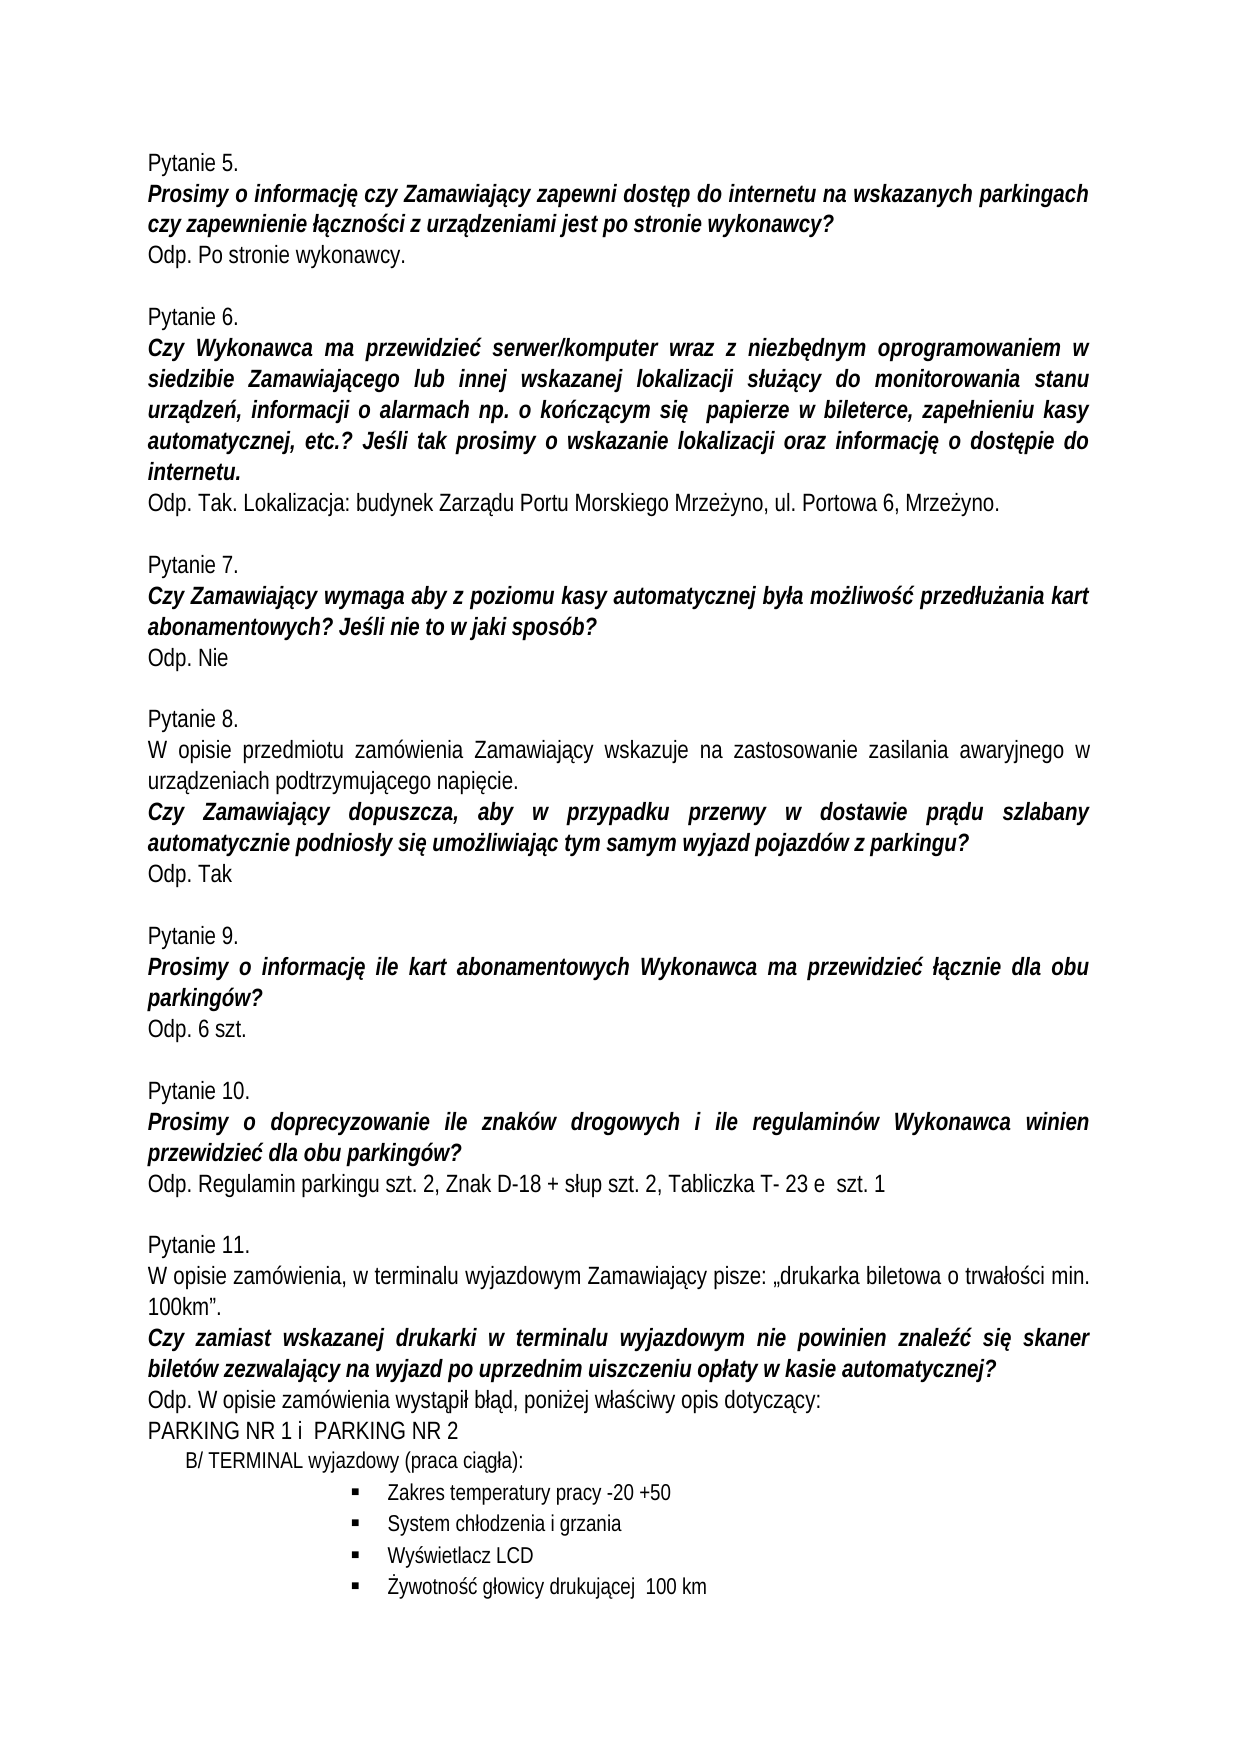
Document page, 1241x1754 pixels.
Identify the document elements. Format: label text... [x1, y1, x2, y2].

text Pytanie 9. [148, 921, 1093, 950]
text Pytanie 11. [148, 1230, 1093, 1259]
text Odp. Po stronie wykonawcy. [148, 240, 1093, 269]
text Pytanie 5. [148, 148, 1093, 176]
text Pytanie 10. [148, 1076, 1093, 1104]
list Zakres temperatury pracy -20 +50 [350, 1478, 1093, 1505]
text W opisie przedmiotu zamówienia Zamawiający wskazuje na zastosowanie zasilania awaryjnego w urządzeniach podtrzymującego napięcie. [148, 735, 1093, 795]
text PARKING NR 1 i PARKING NR 2 [148, 1416, 1093, 1445]
text Czy Wykonawca ma przewidzieć serwer/komputer wraz z niezbędnym oprogramowaniem w siedzibie Zamawiającego lub innej wskazanej lokalizacji służący do monitorowania stanu urządzeń, informacji o alarmach np. o kończącym się papierze w bileterce, zapełnieniu kasy automatycznej, etc.? Jeśli tak prosimy o wskazanie lokalizacji oraz informację o dostępie do internetu. [148, 333, 1093, 486]
text Pytanie 6. [148, 302, 1093, 331]
text Czy Zamawiający dopuszcza, aby w przypadku przerwy w dostawie prądu szlabany automatycznie podniosły się umożliwiając tym samym wyjazd pojazdów z parkingu? [148, 797, 1093, 857]
list Żywotność głowicy drukującej 100 km [350, 1573, 1093, 1599]
text Odp. 6 szt. [148, 1014, 1093, 1042]
text Pytanie 8. [148, 704, 1093, 733]
text W opisie zamówienia, w terminalu wyjazdowym Zamawiający pisze: „drukarka biletowa o trwałości min. 100km”. [148, 1261, 1093, 1321]
text Odp. Tak. Lokalizacja: budynek Zarządu Portu Morskiego Mrzeżyno, ul. Portowa 6, Mrzeżyno. [148, 488, 1093, 517]
list Wyświetlacz LCD [350, 1542, 1093, 1568]
text Prosimy o doprecyzowanie ile znaków drogowych i ile regulaminów Wykonawca winien przewidzieć dla obu parkingów? [148, 1107, 1093, 1166]
text B/ TERMINAL wyjazdowy (praca ciągła): [185, 1447, 1093, 1473]
text Odp. Nie [148, 643, 1093, 671]
text Odp. Tak [148, 859, 1093, 888]
text Pytanie 7. [148, 550, 1093, 578]
list System chłodzenia i grzania [350, 1510, 1093, 1536]
text Odp. Regulamin parkingu szt. 2, Znak D-18 + słup szt. 2, Tabliczka T- 23 e szt. 1 [148, 1168, 1093, 1197]
text Prosimy o informację ile kart abonamentowych Wykonawca ma przewidzieć łącznie dla obu parkingów? [148, 952, 1093, 1012]
text Czy zamiast wskazanej drukarki w terminalu wyjazdowym nie powinien znaleźć się skaner biletów zezwalający na wyjazd po uprzednim uiszczeniu opłaty w kasie automatycznej? [148, 1323, 1093, 1383]
text Czy Zamawiający wymaga aby z poziomu kasy automatycznej była możliwość przedłużania kart abonamentowych? Jeśli nie to w jaki sposób? [148, 581, 1093, 640]
text Prosimy o informację czy Zamawiający zapewni dostęp do internetu na wskazanych parkingach czy zapewnienie łączności z urządzeniami jest po stronie wykonawcy? [148, 178, 1093, 238]
text Odp. W opisie zamówienia wystąpił błąd, poniżej właściwy opis dotyczący: [148, 1385, 1093, 1414]
